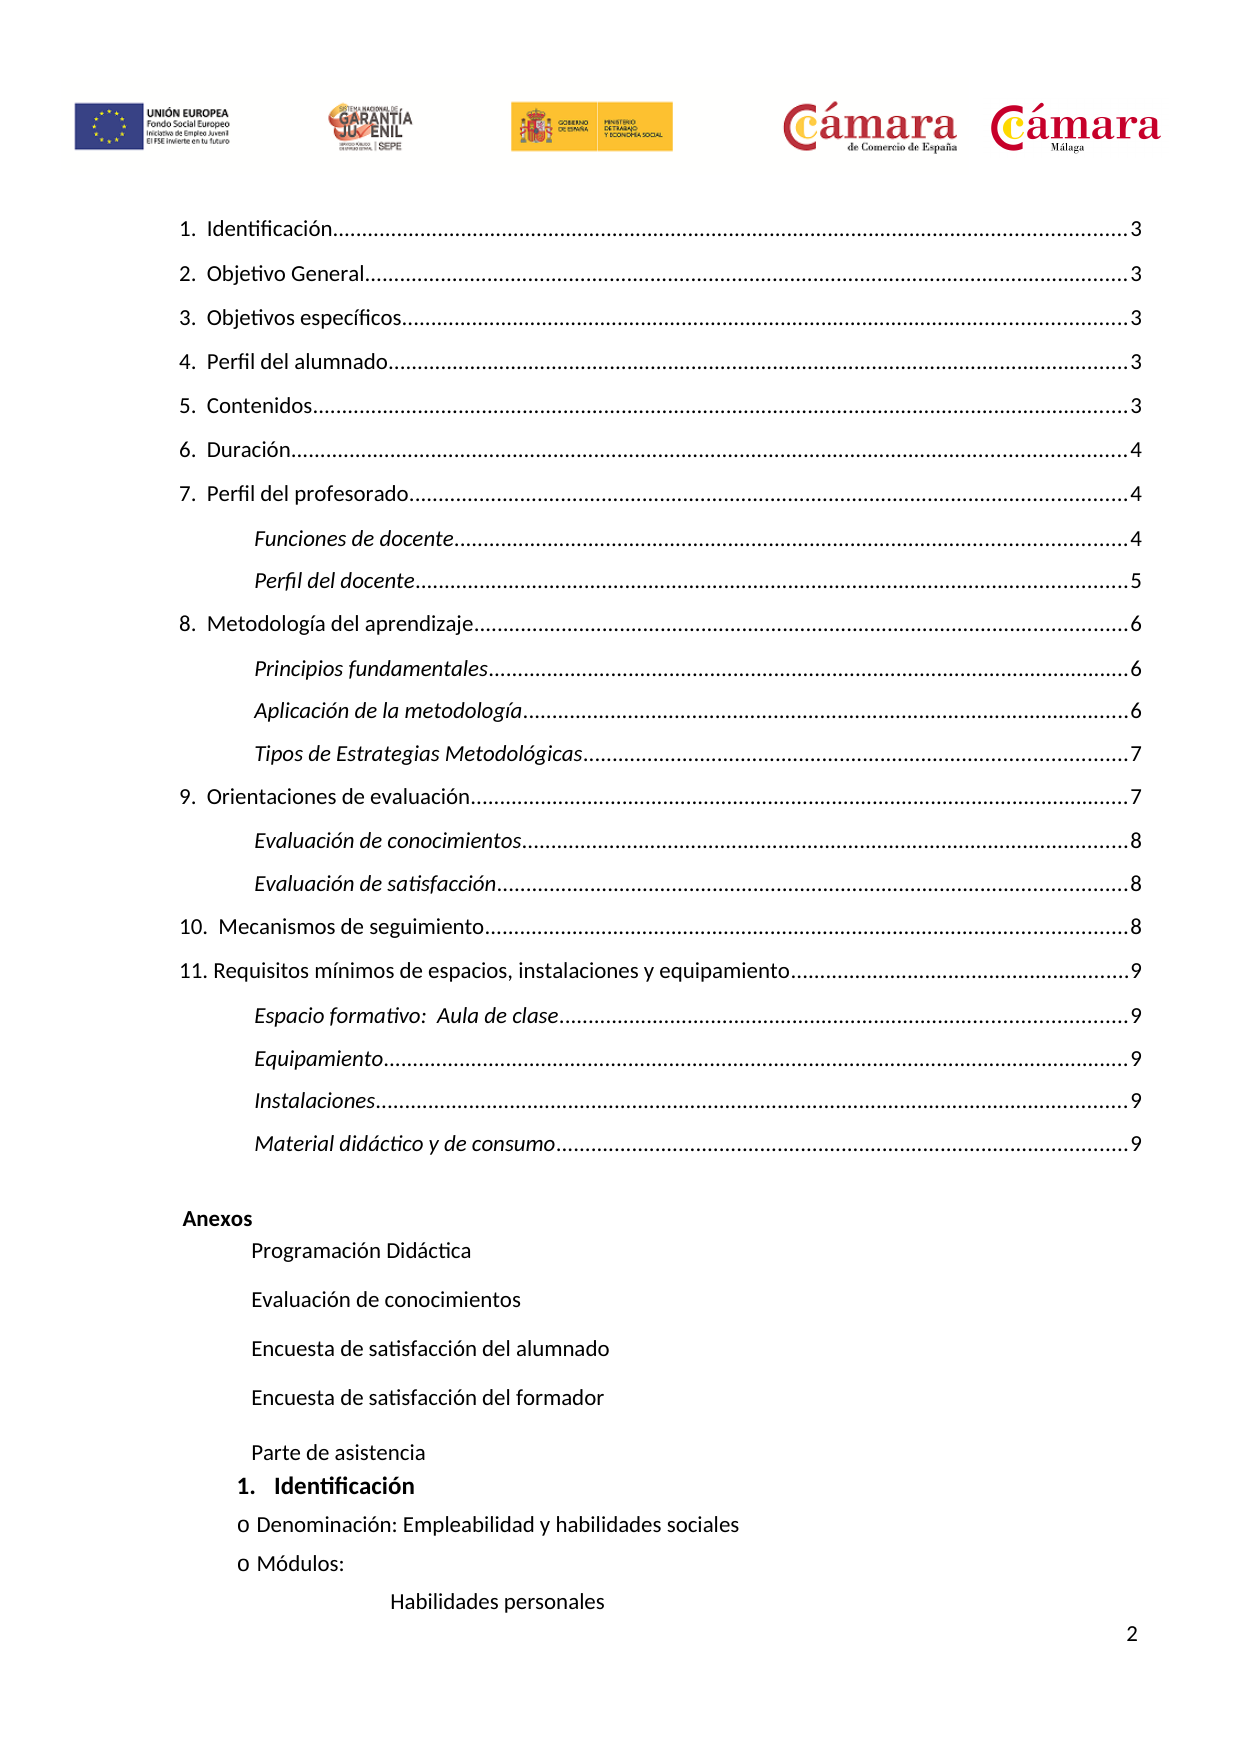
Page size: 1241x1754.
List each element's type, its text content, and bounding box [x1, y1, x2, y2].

text o Denominación: Empleabilidad y habilidades sociales [236, 1510, 760, 1539]
subtitle Identificación [236, 1470, 760, 1501]
text Programación Didáctica [251, 1236, 1139, 1264]
text Evaluación de conocimientos [251, 1285, 1139, 1313]
picture [61, 77, 970, 175]
text o Módulos: [236, 1549, 760, 1578]
text Parte de asistencia [251, 1438, 1139, 1466]
text Habilidades personales [176, 1587, 1142, 1615]
text Encuesta de satisfacción del alumnado [251, 1334, 1139, 1362]
picture [982, 98, 1170, 158]
text Anexos [177, 1204, 1142, 1232]
text Encuesta de satisfacción del formador [251, 1383, 1139, 1411]
